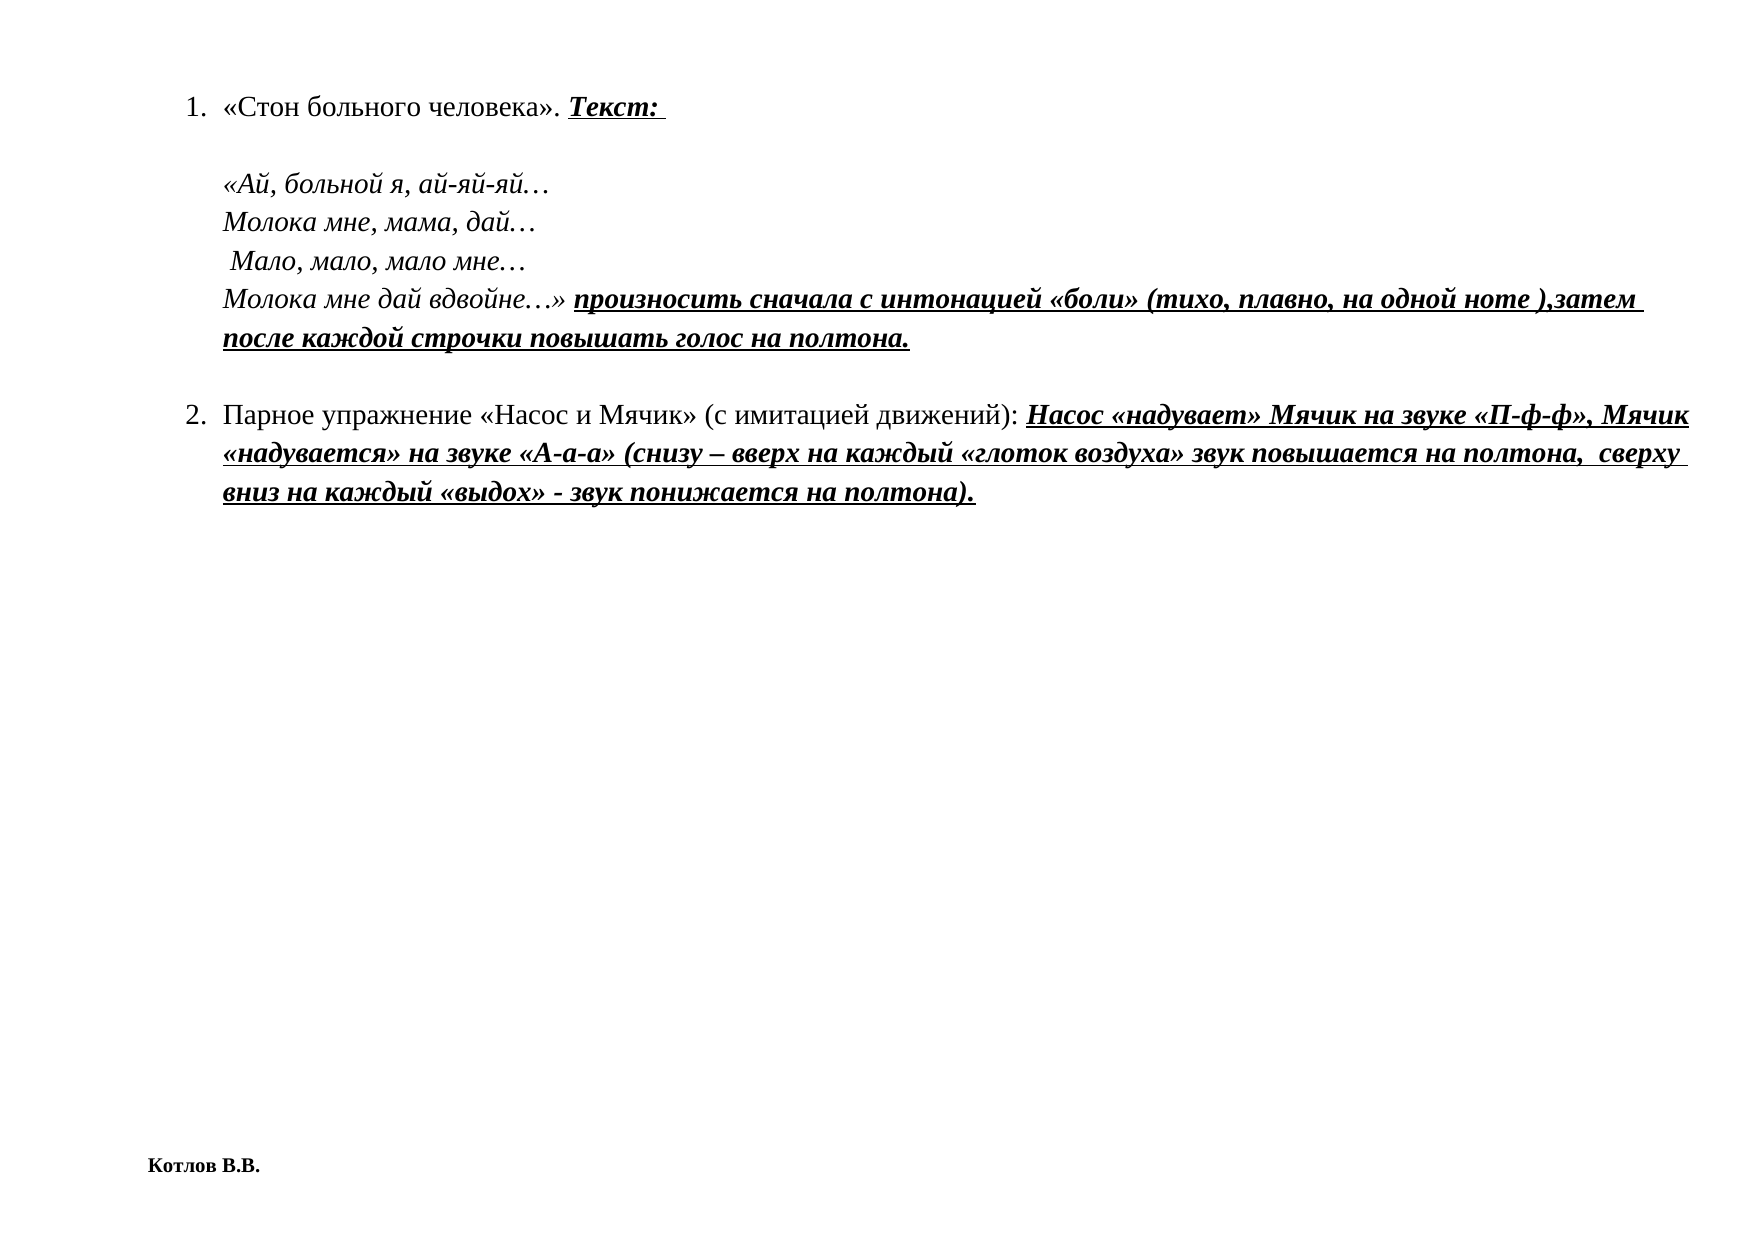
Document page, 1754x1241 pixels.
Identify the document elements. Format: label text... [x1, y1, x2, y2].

list Парное упражнение «Насос и Мячик» (с имитацией движений): Насос «надувает» Мячик на звуке «П-ф-ф», Мячик «надувается» на звуке «А-а-а» (снизу – вверх на каждый «глоток воздуха» звук повышается на полтона, сверху вниз на каждый «выдох» - звук понижается на полтона). [185, 397, 1695, 508]
list «Стон больного человека». Текст: [185, 89, 1695, 122]
list «Ай, больной я, ай-яй-яй… [223, 166, 1695, 199]
list Мало, мало, мало мне… [223, 243, 1695, 276]
list Молока мне дай вдвойне…» произносить сначала с интонацией «боли» (тихо, плавно, на одной ноте ),затем после каждой строчки повышать голос на полтона. [223, 281, 1695, 353]
list Молока мне, мама, дай… [223, 204, 1695, 238]
